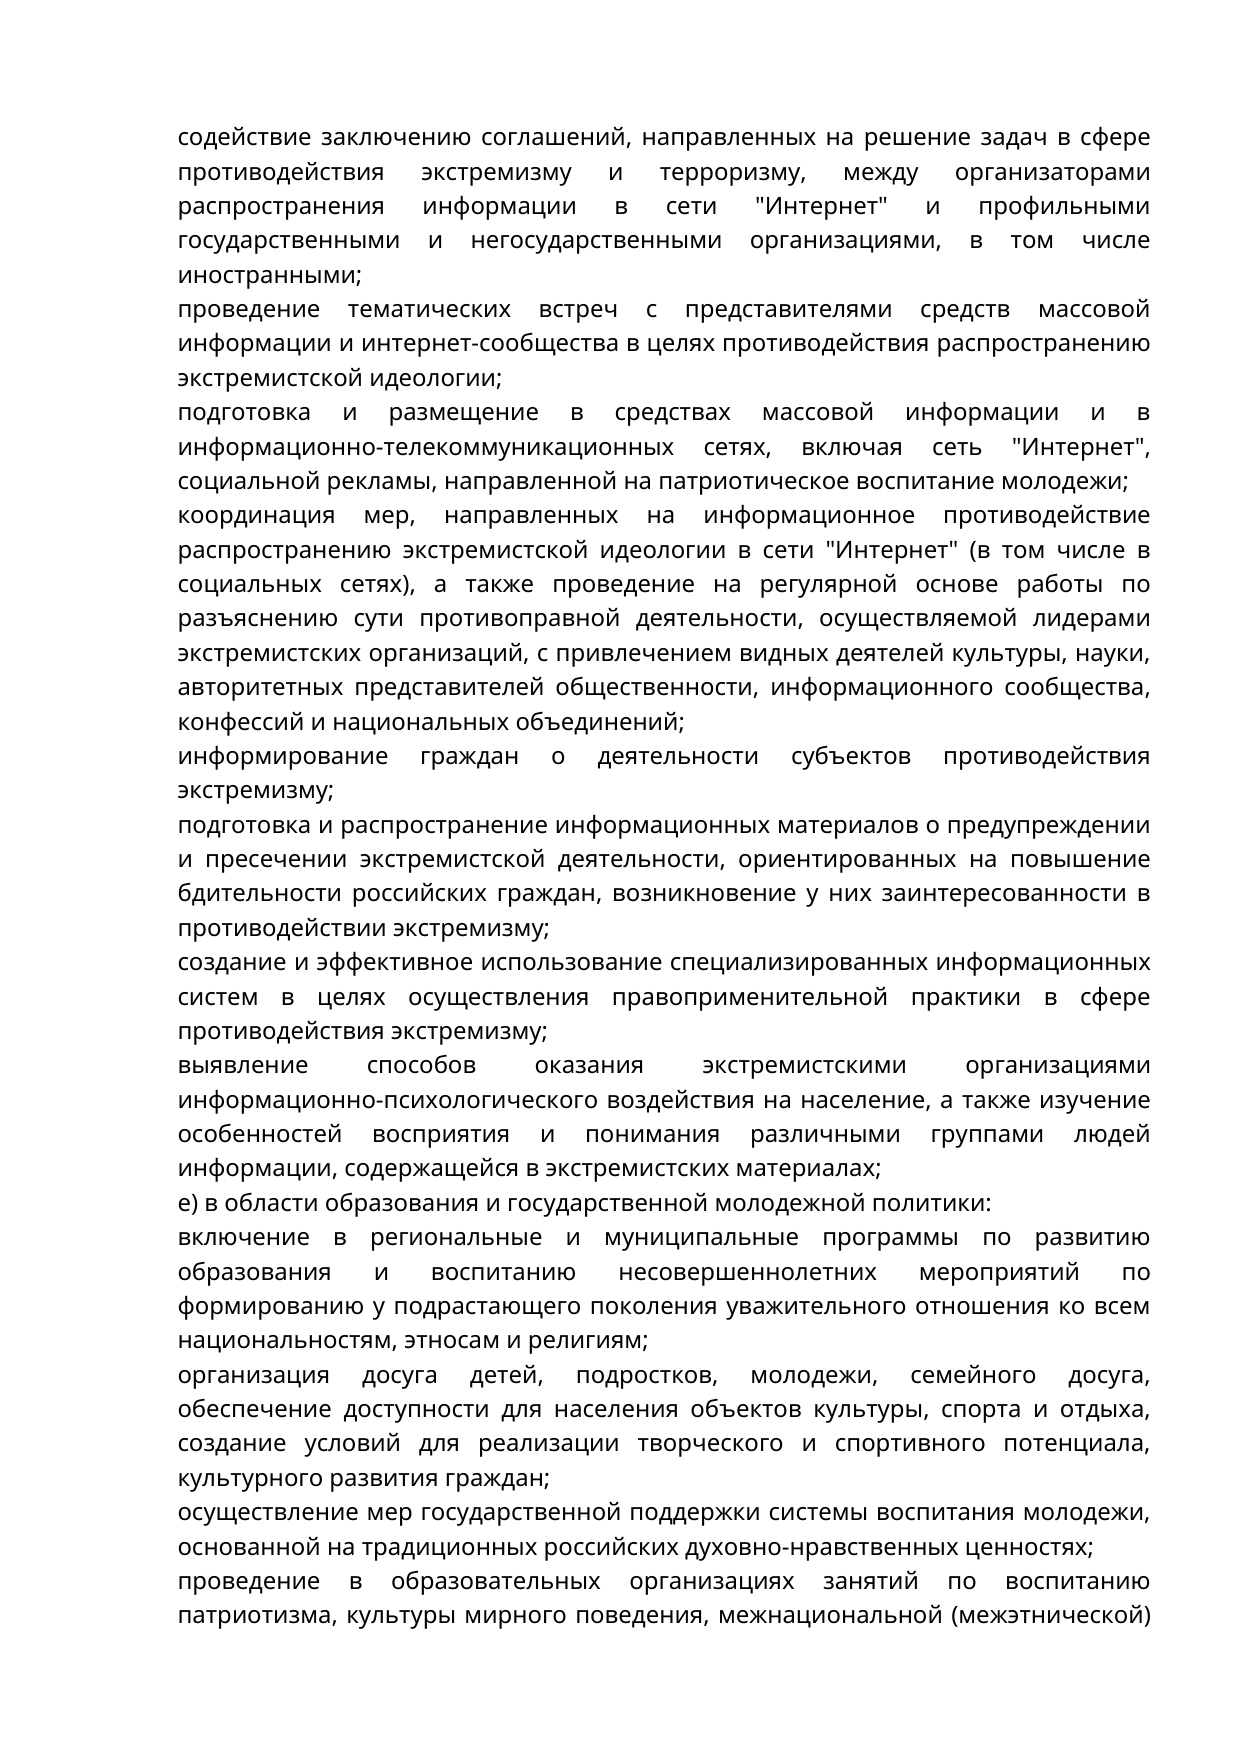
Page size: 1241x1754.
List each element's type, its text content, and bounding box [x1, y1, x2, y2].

text е) в области образования и государственной молодежной политики: [177, 1184, 1152, 1218]
text включение в региональные и муниципальные программы по развитию образования и воспитанию несовершеннолетних мероприятий по формированию у подрастающего поколения уважительного отношения ко всем национальностям, этносам и религиям; [177, 1218, 1152, 1356]
text подготовка и распространение информационных материалов о предупреждении и пресечении экстремистской деятельности, ориентированных на повышение бдительности российских граждан, возникновение у них заинтересованности в противодействии экстремизму; [177, 806, 1152, 943]
text содействие заключению соглашений, направленных на решение задач в сфере противодействия экстремизму и терроризму, между организаторами распространения информации в сети "Интернет" и профильными государственными и негосударственными организациями, в том числе иностранными; [177, 118, 1152, 290]
text выявление способов оказания экстремистскими организациями информационно-психологического воздействия на население, а также изучение особенностей восприятия и понимания различными группами людей информации, содержащейся в экстремистских материалах; [177, 1046, 1152, 1184]
text информирование граждан о деятельности субъектов противодействия экстремизму; [177, 737, 1152, 806]
text осуществление мер государственной поддержки системы воспитания молодежи, основанной на традиционных российских духовно-нравственных ценностях; [177, 1493, 1152, 1562]
text подготовка и размещение в средствах массовой информации и в информационно-телекоммуникационных сетях, включая сеть "Интернет", социальной рекламы, направленной на патриотическое воспитание молодежи; [177, 393, 1152, 496]
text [177, 1562, 1152, 1631]
text создание и эффективное использование специализированных информационных систем в целях осуществления правоприменительной практики в сфере противодействия экстремизму; [177, 943, 1152, 1046]
text координация мер, направленных на информационное противодействие распространению экстремистской идеологии в сети "Интернет" (в том числе в социальных сетях), а также проведение на регулярной основе работы по разъяснению сути противоправной деятельности, осуществляемой лидерами экстремистских организаций, с привлечением видных деятелей культуры, науки, авторитетных представителей общественности, информационного сообщества, конфессий и национальных объединений; [177, 496, 1152, 737]
text организация досуга детей, подростков, молодежи, семейного досуга, обеспечение доступности для населения объектов культуры, спорта и отдыха, создание условий для реализации творческого и спортивного потенциала, культурного развития граждан; [177, 1356, 1152, 1493]
text проведение тематических встреч с представителями средств массовой информации и интернет-сообщества в целях противодействия распространению экстремистской идеологии; [177, 290, 1152, 393]
